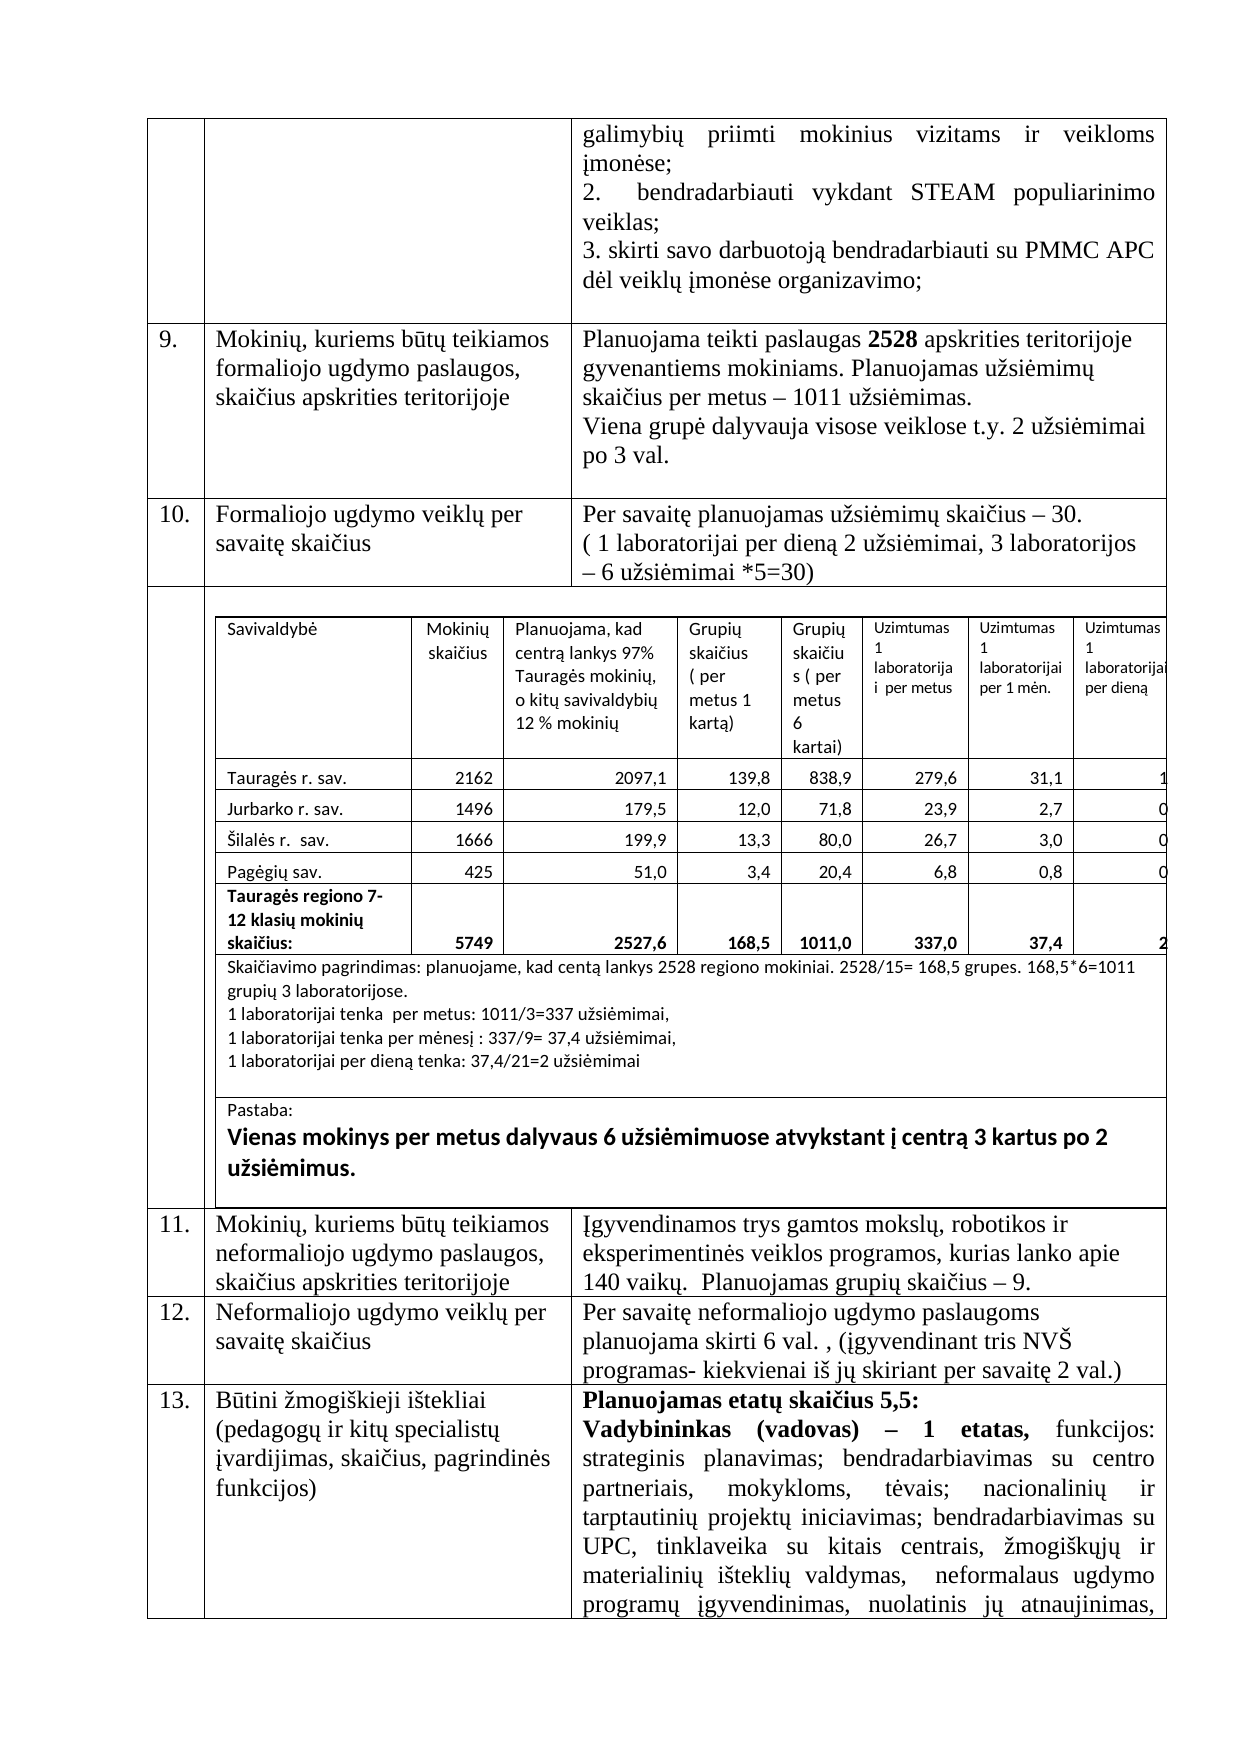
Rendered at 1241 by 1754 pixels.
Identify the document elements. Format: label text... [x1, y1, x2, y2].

table_cell [148, 587, 204, 1208]
table_cell Per savaitę planuojamas užsiėmimų skaičius – 30. ( 1 laboratorijai per dieną 2 užsiėmimai, 3 laboratorijos – 6 užsiėmimai *5=30) [572, 499, 1166, 586]
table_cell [572, 119, 1166, 323]
table_cell 9. [148, 324, 204, 498]
table_cell 12. [148, 1297, 204, 1384]
table_cell Formaliojo ugdymo veiklų per savaitę skaičius [205, 499, 571, 586]
table_cell Mokinių, kuriems būtų teikiamos formaliojo ugdymo paslaugos, skaičius apskrities teritorijoje [205, 324, 571, 498]
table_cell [572, 1385, 1166, 1618]
table_cell 10. [148, 499, 204, 586]
table_cell Per savaitę neformaliojo ugdymo paslaugoms planuojama skirti 6 val. , (įgyvendinant tris NVŠ programas- kiekvienai iš jų skiriant per savaitę 2 val.) [572, 1297, 1166, 1384]
table_cell Įgyvendinamos trys gamtos mokslų, robotikos ir eksperimentinės veiklos programos, kurias lanko apie 140 vaikų. Planuojamas grupių skaičius – 9. [572, 1209, 1166, 1296]
table_cell 13. [148, 1385, 204, 1618]
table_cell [205, 1385, 571, 1618]
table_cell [205, 119, 571, 323]
table_cell 8. [148, 119, 204, 323]
table_cell Neformaliojo ugdymo veiklų per savaitę skaičius [205, 1297, 571, 1384]
table_cell Planuojama teikti paslaugas 2528 apskrities teritorijoje gyvenantiems mokiniams. Planuojamas užsiėmimų skaičius per metus – 1011 užsiėmimas. Viena grupė dalyvauja visose veiklose t.y. 2 užsiėmimai po 3 val. [572, 324, 1166, 498]
table_cell Mokinių, kuriems būtų teikiamos neformaliojo ugdymo paslaugos, skaičius apskrities teritorijoje [205, 1209, 571, 1296]
table_cell 11. [148, 1209, 204, 1296]
table_cell [205, 587, 1166, 1208]
